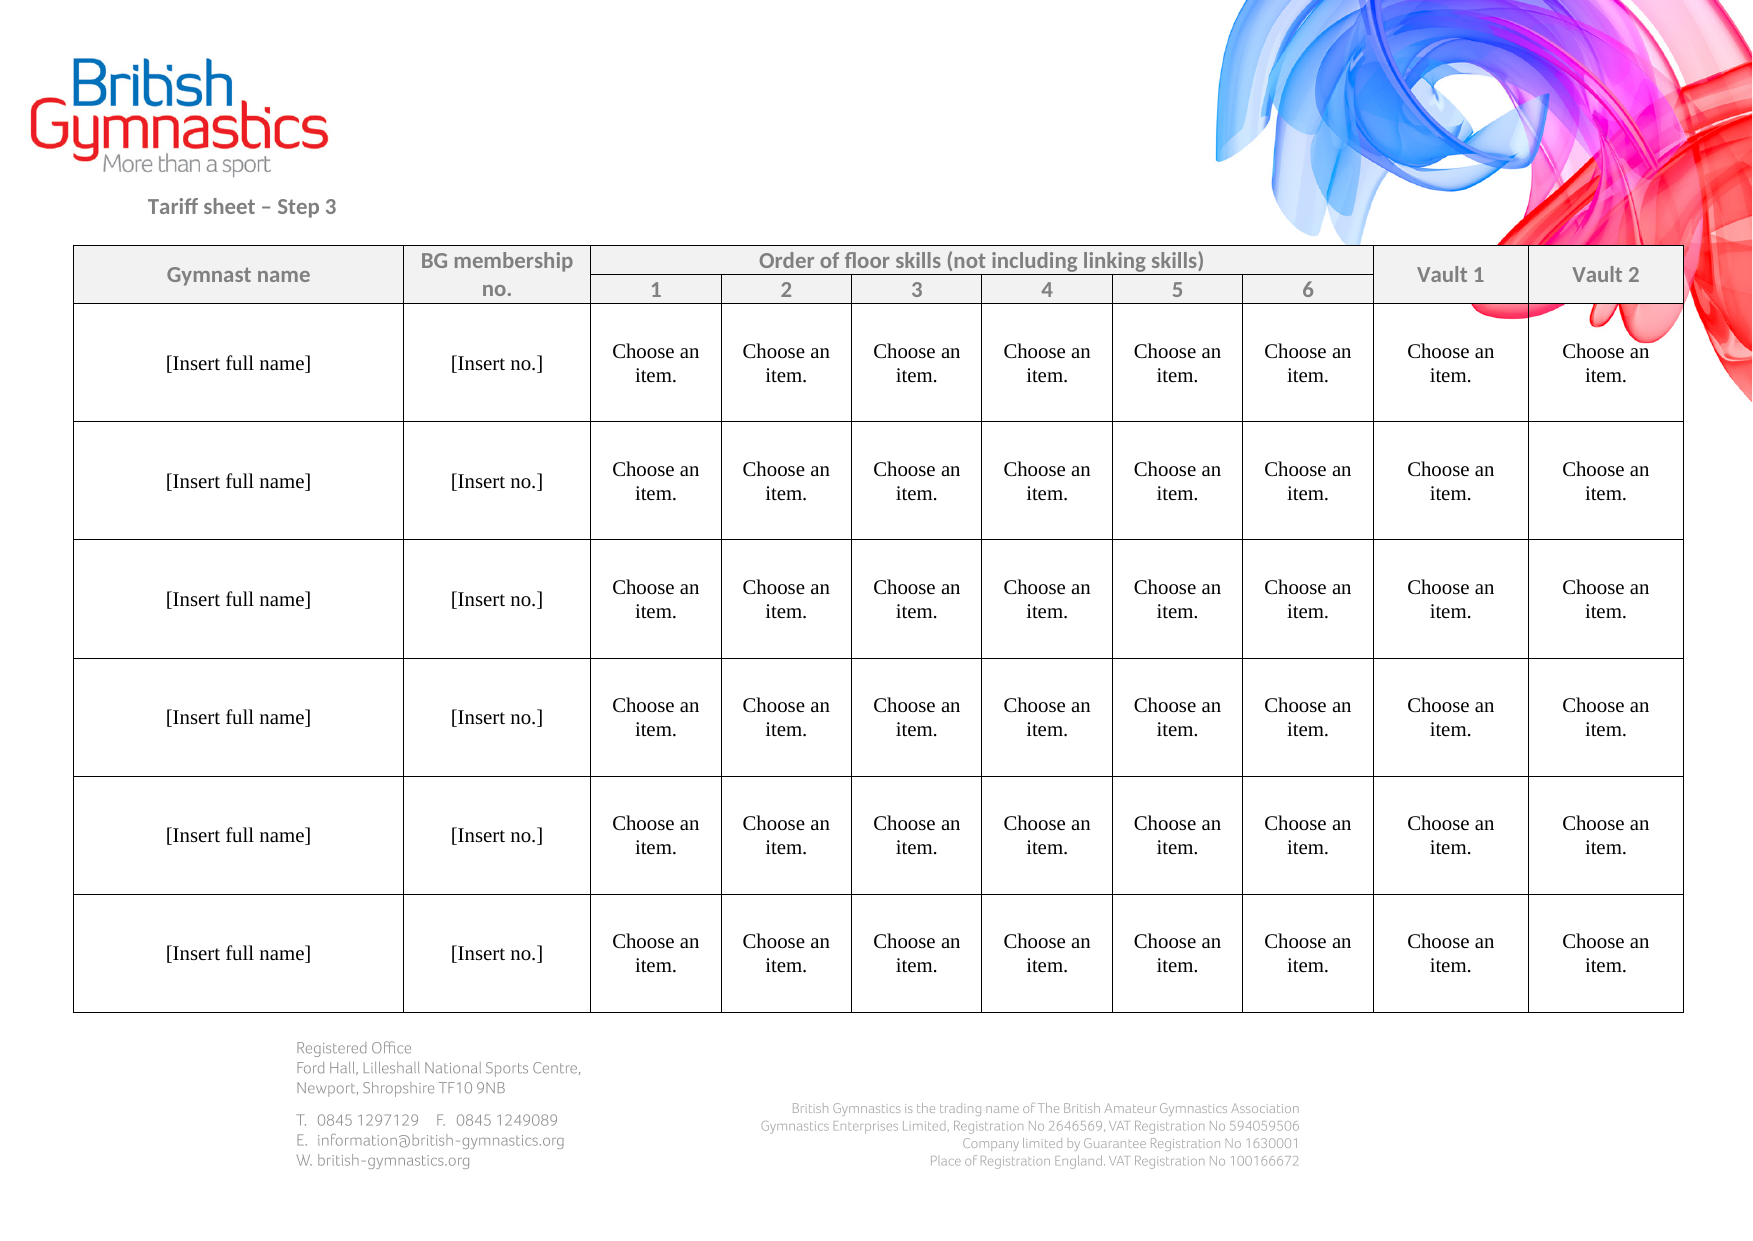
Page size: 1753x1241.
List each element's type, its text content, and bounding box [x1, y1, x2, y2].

table_cell [1529, 895, 1683, 1012]
table_cell [74, 422, 403, 539]
table_cell [74, 304, 403, 421]
table_cell 5 [1113, 275, 1242, 303]
table_cell [1529, 777, 1683, 894]
table_cell [982, 422, 1112, 539]
table_cell [1113, 777, 1242, 894]
table_cell [1243, 304, 1373, 421]
table_cell [1374, 422, 1528, 539]
table_cell 1 [591, 275, 721, 303]
table_header Vault 2 [1529, 246, 1683, 303]
table_cell [1374, 659, 1528, 776]
table_cell 2 [722, 275, 851, 303]
table_cell [591, 895, 721, 1012]
table_header BG membership no. [404, 246, 590, 303]
table_cell [982, 304, 1112, 421]
table_cell [1113, 540, 1242, 657]
table_cell [74, 895, 403, 1012]
table_cell [591, 777, 721, 894]
table_cell 6 [1243, 275, 1373, 303]
table_cell [74, 540, 403, 657]
picture [404, 1006, 590, 1012]
table_cell [722, 422, 851, 539]
table_cell [1374, 777, 1528, 894]
table_cell [1529, 659, 1683, 776]
table_cell [1113, 895, 1242, 1012]
table_cell [1113, 422, 1242, 539]
table_header Order of floor skills (not including linking skills) [591, 246, 1373, 274]
table_cell [722, 777, 851, 894]
table_cell [74, 777, 403, 894]
table_cell [591, 540, 721, 657]
table_cell 3 [852, 275, 981, 303]
table_cell [591, 422, 721, 539]
table_cell [1113, 659, 1242, 776]
table_cell [852, 540, 981, 657]
table_cell [1113, 304, 1242, 421]
table_cell [1374, 895, 1528, 1012]
table_cell [1243, 659, 1373, 776]
table_cell 4 [982, 275, 1112, 303]
table_cell [982, 777, 1112, 894]
table_cell [852, 895, 981, 1012]
picture [0, 0, 388, 196]
table_cell [1243, 777, 1373, 894]
table_cell [1374, 540, 1528, 657]
table_cell [852, 422, 981, 539]
table_cell [1243, 540, 1373, 657]
table_header Gymnast name [74, 246, 403, 303]
picture [1182, 0, 1753, 416]
table_cell [982, 540, 1112, 657]
table_cell [722, 659, 851, 776]
table_cell [591, 659, 721, 776]
table_cell [1243, 895, 1373, 1012]
table_cell [982, 659, 1112, 776]
table_header Vault 1 [1374, 246, 1528, 303]
table_cell [1529, 304, 1683, 421]
table_cell [852, 777, 981, 894]
table_cell [722, 895, 851, 1012]
table_cell [1529, 422, 1683, 539]
table_cell [74, 659, 403, 776]
table_cell [1243, 422, 1373, 539]
text Tariff sheet – Step 3 [148, 192, 1560, 220]
table_cell [852, 304, 981, 421]
table_cell [982, 895, 1112, 1012]
table_cell [852, 659, 981, 776]
picture [132, 1013, 1373, 1189]
table_cell [722, 540, 851, 657]
table_cell [591, 304, 721, 421]
table_cell [1374, 304, 1528, 421]
table_cell [1529, 540, 1683, 657]
table_cell [722, 304, 851, 421]
